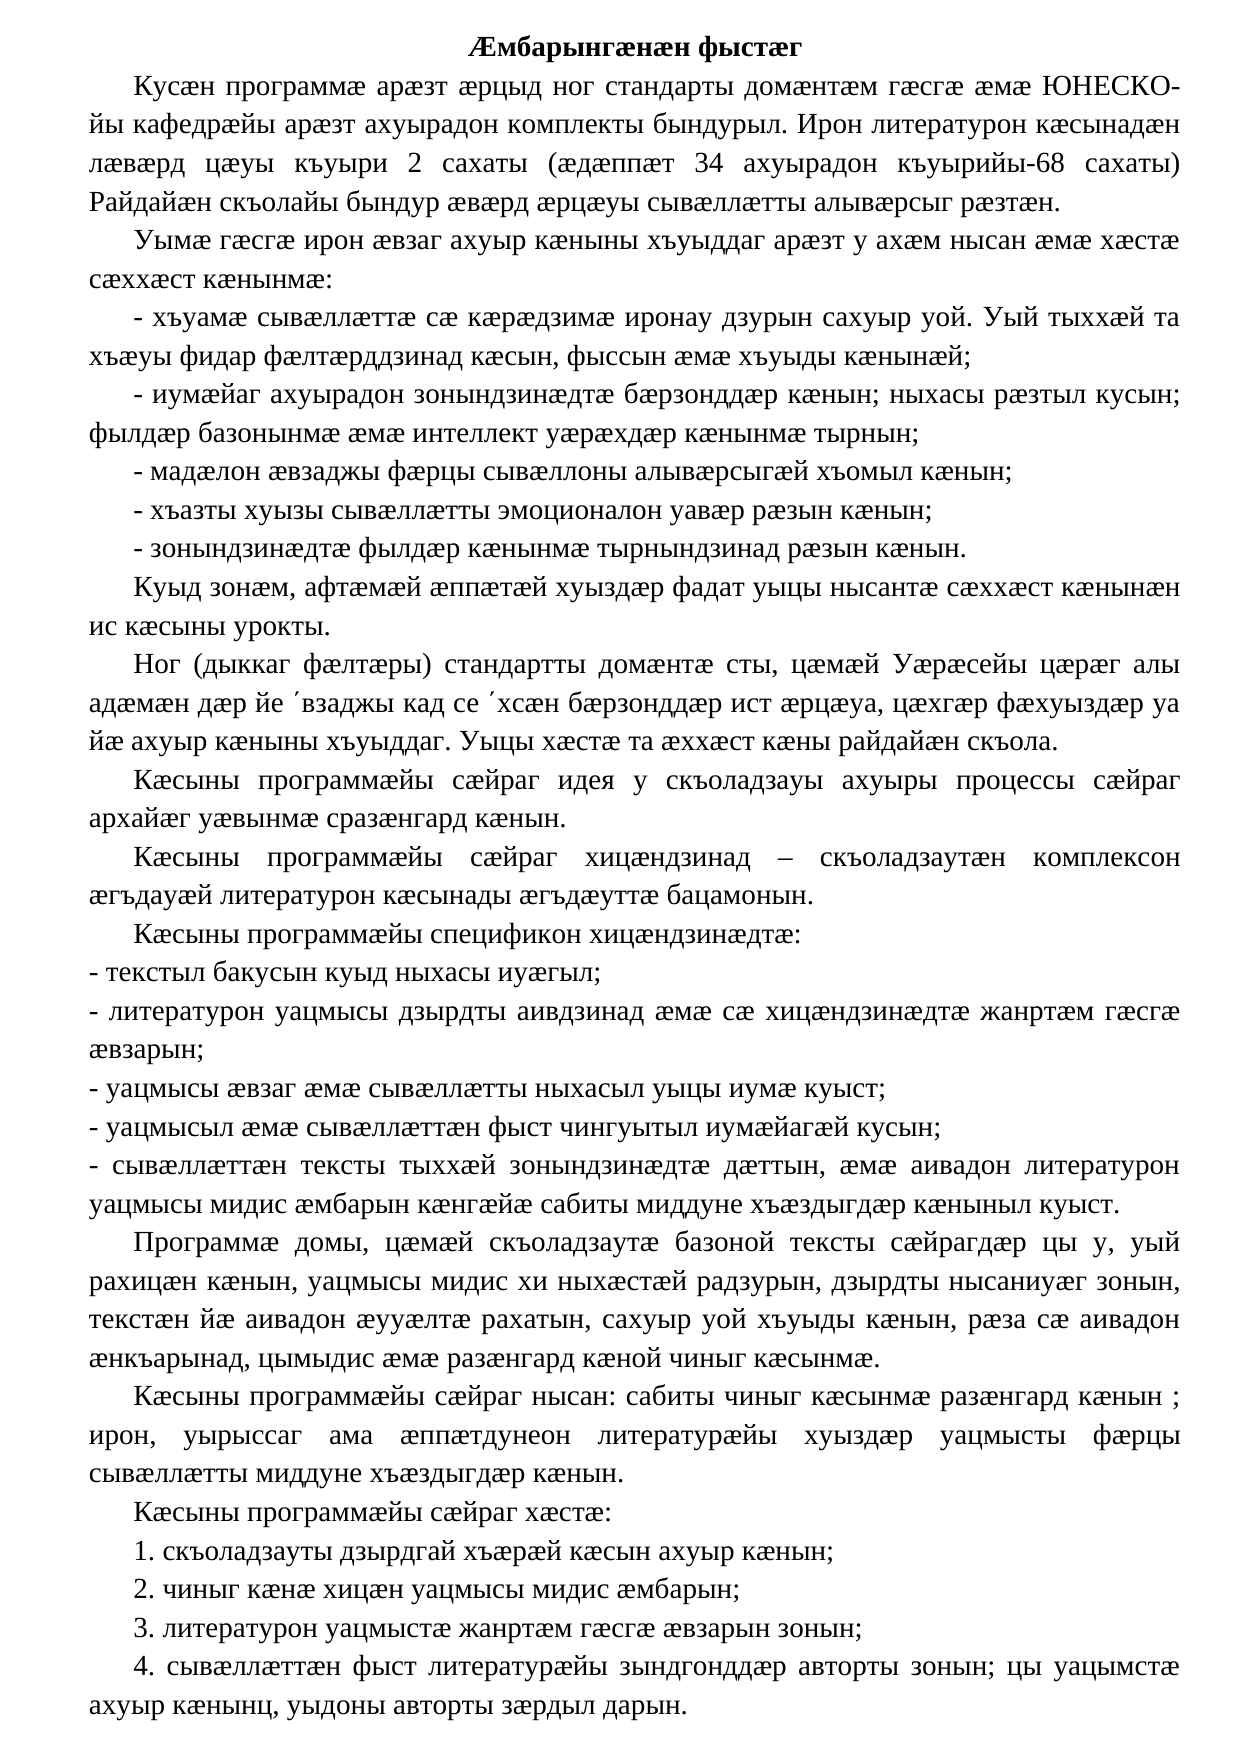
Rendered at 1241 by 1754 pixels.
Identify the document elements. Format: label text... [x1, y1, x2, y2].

text Кæсыны программӕйы сӕйраг хицӕндзинад – скъоладзаутӕн комплексон ӕгъдауӕй литературон кӕсынады ӕгъдӕуттӕ бацамонын. [89, 839, 1181, 911]
text 3. литературон уацмыстӕ жанртӕм гӕсгӕ ӕвзарын зонын; [89, 1610, 1181, 1643]
text - хъазты хуызы сывæллæтты эмоционалон уавæр рæзын кæнын; [89, 492, 1181, 526]
text Кæсыны программӕйы сӕйраг хӕстӕ: [89, 1494, 1181, 1528]
text Куыд зонæм, афтæмæй æппæтæй хуыздæр фадат уыцы нысантæ сæххæст кæнынæн ис кæсыны урокты. [89, 569, 1181, 641]
text Программæ домы, цæмæй скъоладзаутæ базоной тексты сæйрагдæр цы у, уый рахицæн кæнын, уацмысы мидис хи ныхæстæй радзурын, дзырдты нысаниуæг зонын, текстæн йæ аивадон æууæлтæ рахатын, сахуыр уой хъуыды кæнын, рæза сæ аивадон æнкъарынад, цымыдис æмæ разæнгард кæной чиныг кæсынмæ. [89, 1224, 1181, 1373]
text - уацмысы ӕвзаг ӕмӕ сывӕллӕтты ныхасыл уыцы иумӕ куыст; [89, 1070, 1181, 1104]
text Кæсыны программӕйы сӕйраг нысан: сабиты чиныг кӕсынмӕ разӕнгард кӕнын ; ирон, уырыссаг ама ӕппӕтдунеон литературӕйы хуыздӕр уацмысты фӕрцы сывӕллӕтты миддуне хъӕздыгдӕр кӕнын. [89, 1378, 1181, 1489]
text 4. сывӕллӕттӕн фыст литературӕйы зындгонддӕр авторты зонын; цы уацымстӕ ахуыр кӕнынц, уыдоны авторты зӕрдыл дарын. [89, 1648, 1181, 1720]
text - иумæйаг ахуырадон зонындзинæдтæ бæрзонддæр кæнын; ныхасы рæзтыл кусын; фылдæр базонынмæ æмæ интеллект уæрæхдæр кæнынмæ тырнын; [89, 376, 1181, 448]
text - уацмысыл ӕмӕ сывӕллӕттӕн фыст чингуытыл иумӕйагӕй кусын; [89, 1109, 1181, 1142]
text Ног (дыккаг фæлтæры) стандартты домæнтæ сты, цæмæй Уæрæсейы цæрæг алы адæмæн дæр йе ΄взаджы кад се ΄хсæн бæрзонддæр ист æрцæуа, цæхгæр фæхуыздæр уа йæ ахуыр кæныны хъуыддаг. Уыцы хæстæ та æххæст кæны райдайæн скъола. [89, 646, 1181, 757]
text Уымæ гæсгæ ирон æвзаг ахуыр кæныны хъуыддаг арæзт у ахæм нысан æмæ хæстæ сæххæст кæнынмæ: [89, 222, 1181, 294]
text - литературон уацмысы дзырдты аивдзинад ӕмӕ сӕ хицӕндзинӕдтӕ жанртӕм гӕсгӕ ӕвзарын; [89, 993, 1181, 1065]
text Кæсыны программӕйы спецификон хицӕндзинӕдтӕ: [89, 916, 1181, 949]
text - зонындзинæдтæ фылдæр кæнынмæ тырнындзинад рæзын кæнын. [89, 531, 1181, 564]
text Кæсыны программӕйы сӕйраг идея у скъоладзауы ахуыры процессы сӕйраг архайӕг уӕвынмӕ сразӕнгард кӕнын. [89, 762, 1181, 834]
text 1. скъоладзауты дзырдгай хъӕрӕй кӕсын ахуыр кӕнын; [89, 1533, 1181, 1566]
text - текстыл бакусын куыд ныхасы иуӕгыл; [89, 954, 1181, 988]
text - мадæлон æвзаджы фæрцы сывæллоны алывæрсыгæй хъомыл кæнын; [89, 453, 1181, 487]
text 2. чиныг кӕнӕ хицӕн уацмысы мидис ӕмбарын; [89, 1571, 1181, 1605]
text - хъуамæ сывæллæттæ сæ кæрæдзимæ иронау дзурын сахуыр уой. Уый тыххæй та хъæуы фидар фæлтæрддзинад кæсын, фыссын æмæ хъуыды кæнынæй; [89, 299, 1181, 371]
text - сывӕллӕттӕн тексты тыххӕй зонындзинӕдтӕ дӕттын, ӕмӕ аивадон литературон уацмысы мидис ӕмбарын кӕнгӕйӕ сабиты миддуне хъӕздыгдӕр кӕныныл куыст. [89, 1147, 1181, 1219]
text Æмбарынгæнæн фыстæг [89, 29, 1181, 63]
text Кусӕн программӕ арӕзт ӕрцыд ног стандарты домӕнтӕм гӕсгӕ ӕмӕ ЮНЕСКО-йы кафедрӕйы арӕзт ахуырадон комплекты бындурыл. Ирон литературон кӕсынадӕн лӕвӕрд цӕуы къуыри 2 сахаты (ӕдӕппӕт 34 ахуырадон къуырийы-68 сахаты) Райдайæн скъолайы бындур æвæрд æрцæуы сывæллæтты алывæрсыг рæзтæн. [89, 68, 1181, 217]
